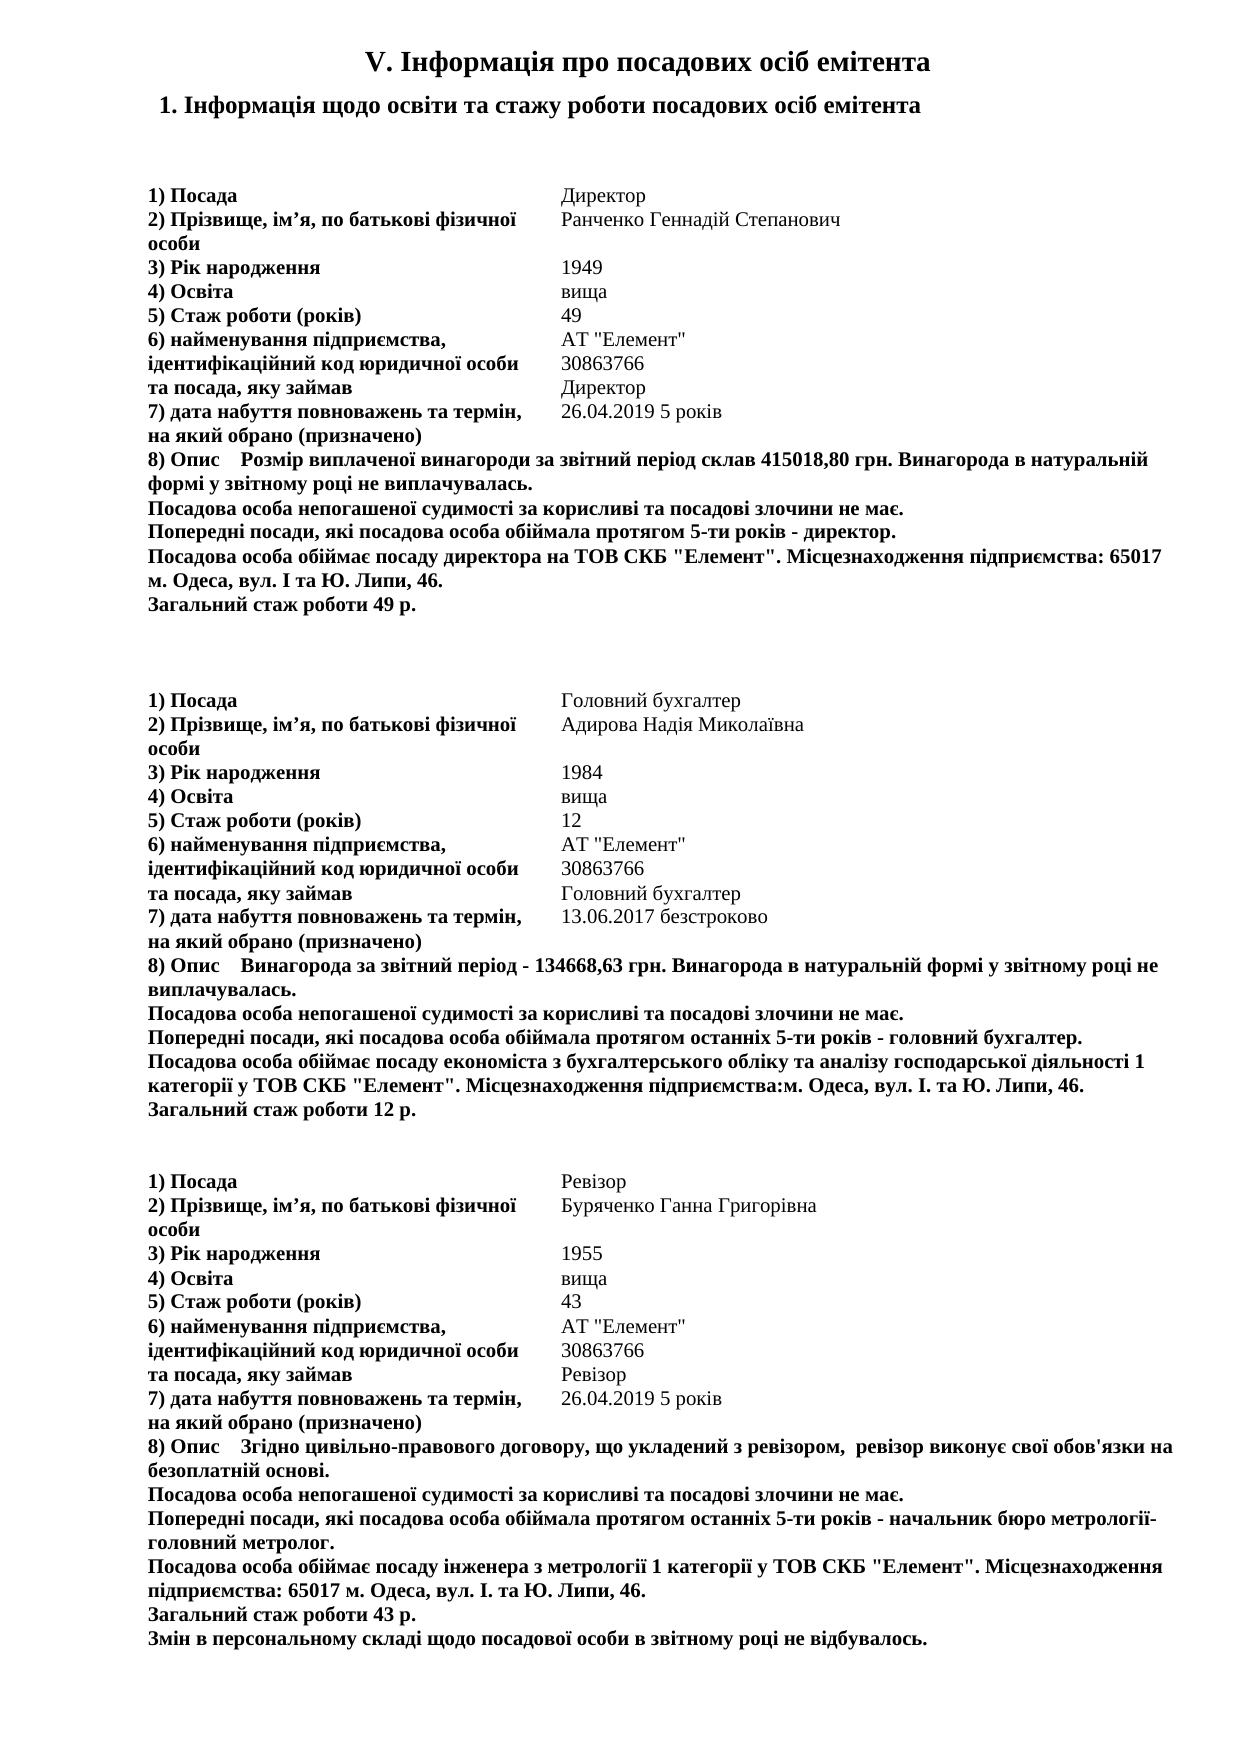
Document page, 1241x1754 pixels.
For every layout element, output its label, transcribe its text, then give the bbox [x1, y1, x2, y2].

text Попередні посади, які посадова особа обіймала протягом 5-ти років - директор. [148, 519, 1181, 543]
table_cell 4) Освіта [136, 279, 549, 303]
text Попередні посади, які посадова особа обіймала протягом останніх 5-ти років - начальник бюро метрології-головний метролог. [148, 1506, 1181, 1554]
table_header V. Інформація про посадових осіб емітента [152, 38, 1165, 84]
table_header 1) Посада [136, 688, 549, 712]
text Посадова особа обіймає посаду директора на ТОВ СКБ "Елемент". Місцезнаходження підприємства: 65017 м. Одеса, вул. І та Ю. Липи, 46. [148, 543, 1181, 592]
table_header Головний бухгалтер [550, 688, 1140, 712]
text Загальний стаж роботи 43 р. [148, 1602, 1181, 1626]
table_cell 2) Прізвище, ім’я, по батькові фізичної особи [136, 207, 549, 255]
text Посадова особа обіймає посаду економіста з бухгалтерського обліку та аналізу господарської діяльності 1 категорії у ТОВ СКБ "Елемент". Місцезнаходження підприємства:м. Одеса, вул. І. та Ю. Липи, 46. [148, 1049, 1181, 1097]
table_cell 6) найменування підприємства, ідентифікаційний код юридичної особи та посада, яку займав [136, 832, 549, 904]
text Посадова особа непогашеної судимості за корисливі та посадові злочини не має. [148, 1482, 1181, 1506]
table_cell 43 [550, 1290, 1140, 1313]
table_header 1) Посада [136, 183, 549, 207]
text 8) Опис Винагорода за звітний період - 134668,63 грн. Винагорода в натуральній формі у звітному році не виплачувалась. [148, 953, 1181, 1001]
table_header Ревізор [550, 1169, 1140, 1193]
table_cell 3) Рік народження [136, 760, 549, 784]
table_cell 7) дата набуття повноважень та термін, на який обрано (призначено) [136, 905, 549, 953]
text Змін в персональному складі щодо посадової особи в звітному році не відбувалось. [148, 1626, 1181, 1650]
text Посадова особа непогашеної судимості за корисливі та посадові злочини не має. [148, 495, 1181, 519]
table_cell 2) Прізвище, ім’я, по батькові фізичної особи [136, 712, 549, 760]
table_cell 49 [550, 303, 1140, 327]
text Попередні посади, які посадова особа обіймала протягом останніх 5-ти років - головний бухгалтер. [148, 1025, 1181, 1049]
table_cell АТ "Елемент" 30863766 Директор [550, 327, 1140, 399]
table_cell Ранченко Геннадій Степанович [550, 207, 1140, 255]
table_cell вища [550, 784, 1140, 808]
table_cell 1949 [550, 255, 1140, 279]
table_cell 2) Прізвище, ім’я, по батькові фізичної особи [136, 1193, 549, 1241]
text Посадова особа непогашеної судимості за корисливі та посадові злочини не має. [148, 1001, 1181, 1025]
table_cell 13.06.2017 безстроково [550, 905, 1140, 953]
table_cell 26.04.2019 5 років [550, 1386, 1140, 1434]
table_cell 12 [550, 808, 1140, 832]
table_cell 1. Інформація щодо освіти та стажу роботи посадових осіб емітента [152, 84, 1165, 125]
table_cell 26.04.2019 5 років [550, 399, 1140, 447]
table_cell 5) Стаж роботи (років) [136, 1290, 549, 1313]
table_cell 1984 [550, 760, 1140, 784]
table_cell 3) Рік народження [136, 1241, 549, 1265]
table_cell 3) Рік народження [136, 255, 549, 279]
table_cell 4) Освіта [136, 784, 549, 808]
table_cell 1955 [550, 1241, 1140, 1265]
text Посадова особа обіймає посаду інженера з метрології 1 категорії у ТОВ СКБ "Елемент". Місцезнаходження підприємства: 65017 м. Одеса, вул. І. та Ю. Липи, 46. [148, 1554, 1181, 1602]
table_cell 7) дата набуття повноважень та термін, на який обрано (призначено) [136, 399, 549, 447]
text Загальний стаж роботи 12 р. [148, 1097, 1181, 1121]
table_cell 4) Освіта [136, 1265, 549, 1289]
text 8) Опис Згідно цивільно-правового договору, що укладений з ревізором, ревізор виконує свої обов'язки на безоплатній основі. [148, 1434, 1181, 1482]
text 8) Опис Розмір виплаченої винагороди за звітний період склав 415018,80 грн. Винагорода в натуральній формі у звітному році не виплачувалась. [148, 447, 1181, 495]
table_cell 6) найменування підприємства, ідентифікаційний код юридичної особи та посада, яку займав [136, 327, 549, 399]
table_cell 5) Стаж роботи (років) [136, 303, 549, 327]
table_cell Буряченко Ганна Григорівна [550, 1193, 1140, 1241]
table_header Директор [550, 183, 1140, 207]
table_cell вища [550, 279, 1140, 303]
table_cell вища [550, 1265, 1140, 1289]
table_cell Адирова Надія Миколаївна [550, 712, 1140, 760]
table_header 1) Посада [136, 1169, 549, 1193]
table_cell 5) Стаж роботи (років) [136, 808, 549, 832]
table_cell 7) дата набуття повноважень та термін, на який обрано (призначено) [136, 1386, 549, 1434]
table_cell АТ "Елемент" 30863766 Ревізор [550, 1314, 1140, 1386]
table_cell 6) найменування підприємства, ідентифікаційний код юридичної особи та посада, яку займав [136, 1314, 549, 1386]
text Загальний стаж роботи 49 р. [148, 592, 1181, 616]
table_cell АТ "Елемент" 30863766 Головний бухгалтер [550, 832, 1140, 904]
